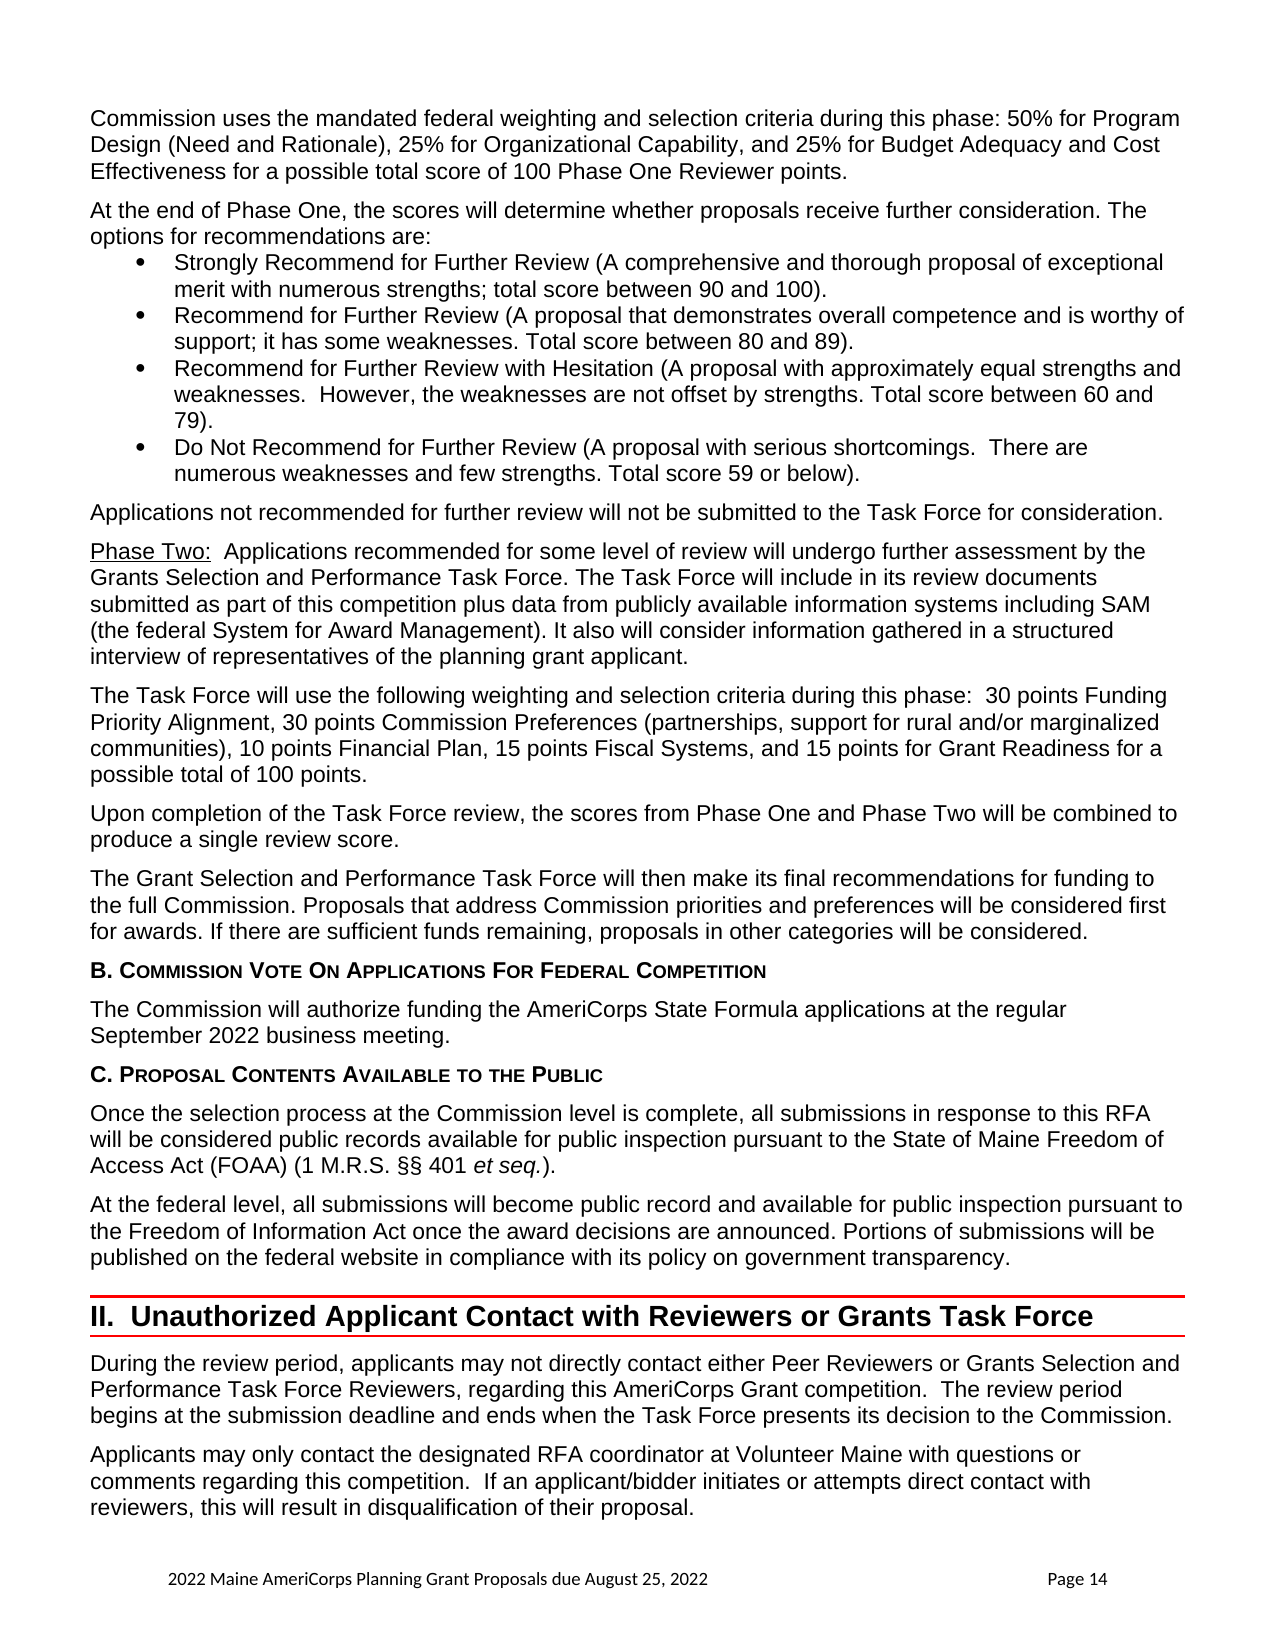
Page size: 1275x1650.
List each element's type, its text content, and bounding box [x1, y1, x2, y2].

text The Commission will authorize funding the AmeriCorps State Formula applications at the regular September 2022 business meeting. [90, 996, 1185, 1048]
text Phase Two: Applications recommended for some level of review will undergo further assessment by the Grants Selection and Performance Task Force. The Task Force will include in its review documents submitted as part of this competition plus data from publicly available information systems including SAM (the federal System for Award Management). It also will consider information gathered in a structured interview of representatives of the planning grant applicant. [90, 538, 1185, 669]
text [90, 105, 1185, 184]
list Recommend for Further Review (A proposal that demonstrates overall competence and is worthy of support; it has some weaknesses. Total score between 80 and 89). [136, 302, 1185, 355]
subtitle C. Proposal Contents Available to the Public [90, 1061, 1185, 1087]
list Recommend for Further Review with Hesitation (A proposal with approximately equal strengths and weaknesses. However, the weaknesses are not offset by strengths. Total score between 60 and 79). [136, 355, 1185, 434]
list Strongly Recommend for Further Review (A comprehensive and thorough proposal of exceptional merit with numerous strengths; total score between 90 and 100). [136, 249, 1185, 302]
text Applications not recommended for further review will not be submitted to the Task Force for consideration. [90, 499, 1185, 525]
text B. Commission Vote On Applications For Federal Competition [90, 957, 1185, 983]
text At the end of Phase One, the scores will determine whether proposals receive further consideration. The options for recommendations are: [90, 197, 1185, 249]
subtitle II. Unauthorized Applicant Contact with Reviewers or Grants Task Force [90, 1298, 1185, 1335]
text The Task Force will use the following weighting and selection criteria during this phase: 30 points Funding Priority Alignment, 30 points Commission Preferences (partnerships, support for rural and/or marginalized communities), 10 points Financial Plan, 15 points Fiscal Systems, and 15 points for Grant Readiness for a possible total of 100 points. [90, 682, 1185, 787]
text The Grant Selection and Performance Task Force will then make its final recommendations for funding to the full Commission. Proposals that address Commission priorities and preferences will be considered first for awards. If there are sufficient funds remaining, proposals in other categories will be considered. [90, 865, 1185, 944]
list Do Not Recommend for Further Review (A proposal with serious shortcomings. There are numerous weaknesses and few strengths. Total score 59 or below). [136, 434, 1185, 486]
text During the review period, applicants may not directly contact either Peer Reviewers or Grants Selection and Performance Task Force Reviewers, regarding this AmeriCorps Grant competition. The review period begins at the submission deadline and ends when the Task Force presents its decision to the Commission. [90, 1350, 1185, 1429]
text At the federal level, all submissions will become public record and available for public inspection pursuant to the Freedom of Information Act once the award decisions are announced. Portions of submissions will be published on the federal website in compliance with its policy on government transparency. [90, 1191, 1185, 1270]
text Upon completion of the Task Force review, the scores from Phase One and Phase Two will be combined to produce a single review score. [90, 800, 1185, 853]
text Once the selection process at the Commission level is complete, all submissions in response to this RFA will be considered public records available for public inspection pursuant to the State of Maine Freedom of Access Act (FOAA) (1 M.R.S. §§ 401 et seq.). [90, 1100, 1185, 1179]
text Applicants may only contact the designated RFA coordinator at Volunteer Maine with questions or comments regarding this competition. If an applicant/bidder initiates or attempts direct contact with reviewers, this will result in disqualification of their proposal. [90, 1441, 1185, 1520]
